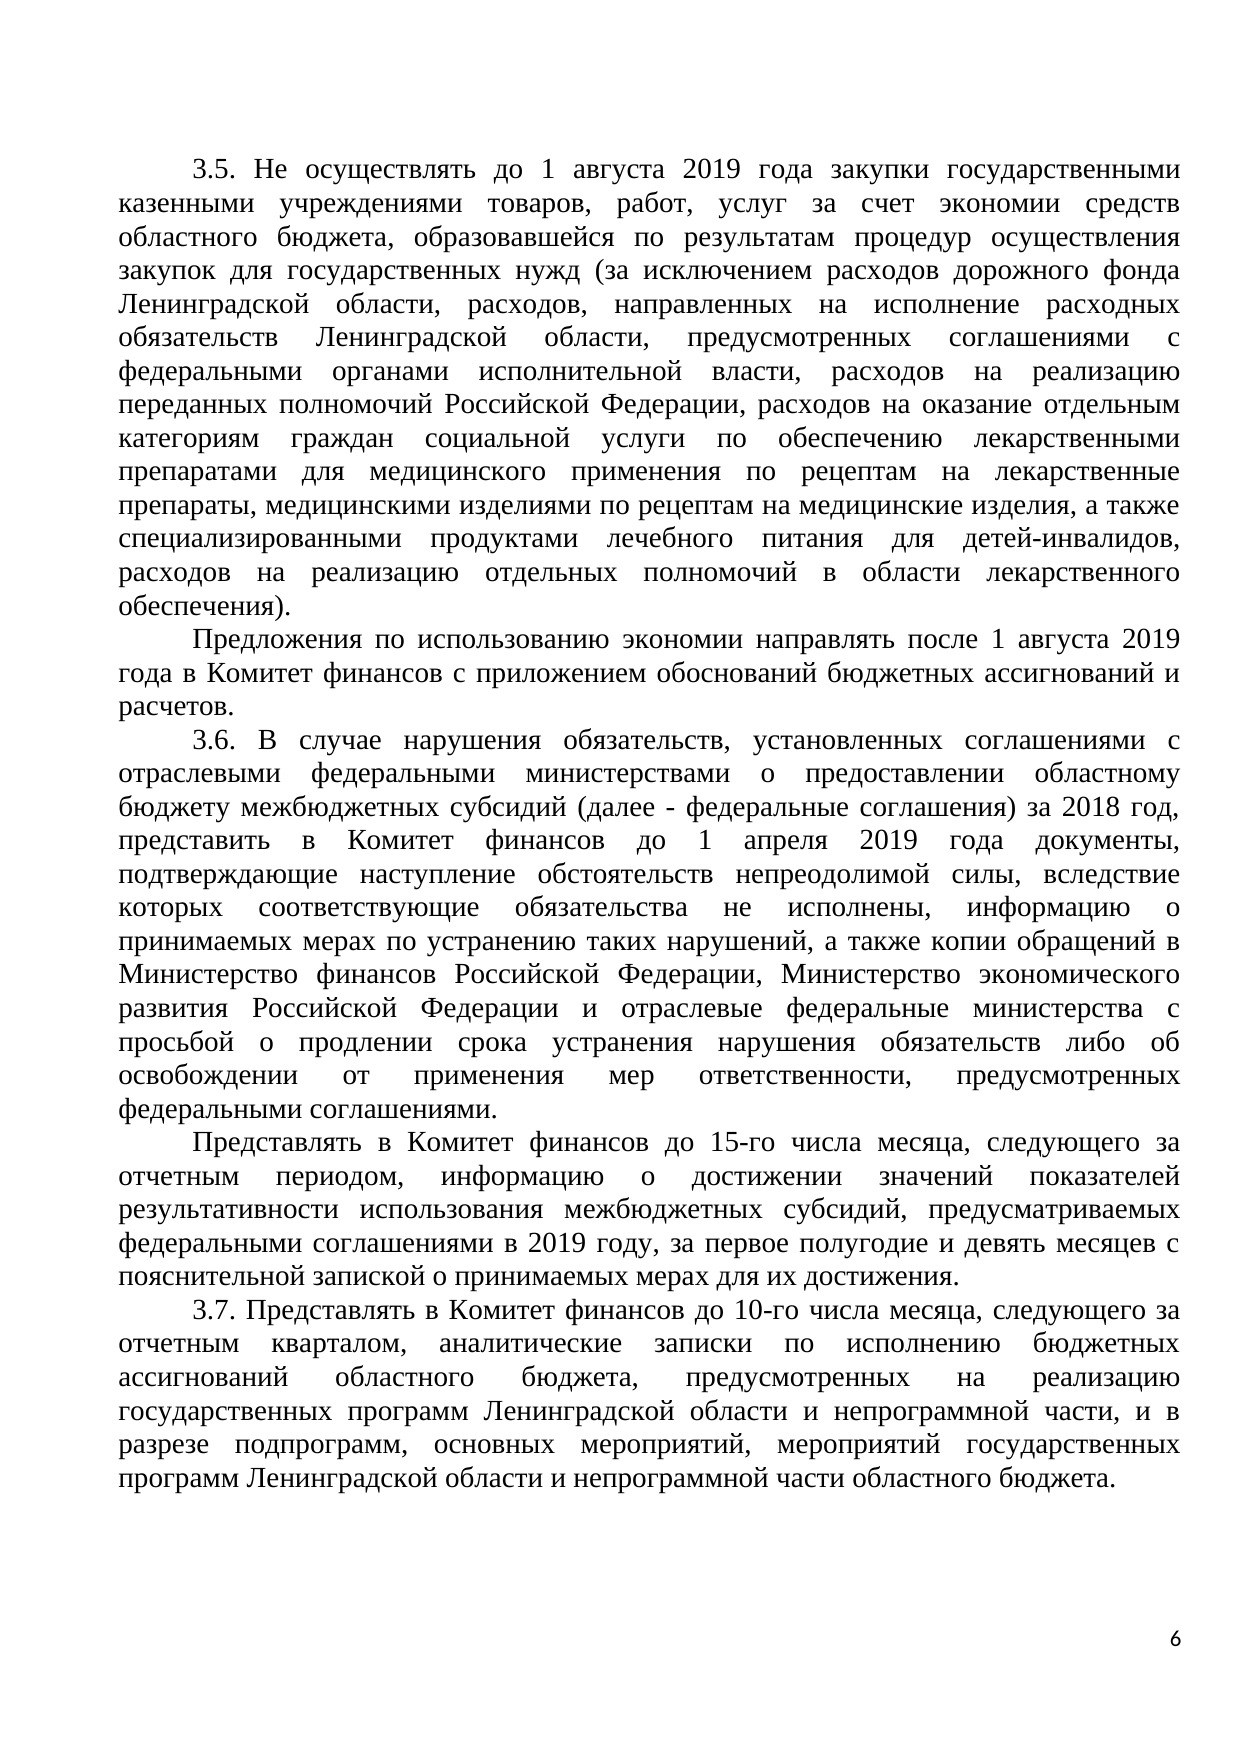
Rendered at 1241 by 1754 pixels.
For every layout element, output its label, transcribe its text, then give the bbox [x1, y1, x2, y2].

text Предложения по использованию экономии направлять после 1 августа 2019 года в Комитет финансов с приложением обоснований бюджетных ассигнований и расчетов. [118, 621, 1181, 722]
text Представлять в Комитет финансов до 15-го числа месяца, следующего за отчетным периодом, информацию о достижении значений показателей результативности использования межбюджетных субсидий, предусматриваемых федеральными соглашениями в 2019 году, за первое полугодие и девять месяцев с пояснительной запиской о принимаемых мерах для их достижения. [118, 1124, 1181, 1292]
text 3.5. Не осуществлять до 1 августа 2019 года закупки государственными казенными учреждениями товаров, работ, услуг за счет экономии средств областного бюджета, образовавшейся по результатам процедур осуществления закупок для государственных нужд (за исключением расходов дорожного фонда Ленинградской области, расходов, направленных на исполнение расходных обязательств Ленинградской области, предусмотренных соглашениями с федеральными органами исполнительной власти, расходов на реализацию переданных полномочий Российской Федерации, расходов на оказание отдельным категориям граждан социальной услуги по обеспечению лекарственными препаратами для медицинского применения по рецептам на лекарственные препараты, медицинскими изделиями по рецептам на медицинские изделия, а также специализированными продуктами лечебного питания для детей-инвалидов, расходов на реализацию отдельных полномочий в области лекарственного обеспечения). [118, 152, 1181, 621]
text 3.6. В случае нарушения обязательств, установленных соглашениями с отраслевыми федеральными министерствами о предоставлении областному бюджету межбюджетных субсидий (далее - федеральные соглашения) за 2018 год, представить в Комитет финансов до 1 апреля 2019 года документы, подтверждающие наступление обстоятельств непреодолимой силы, вследствие которых соответствующие обязательства не исполнены, информацию о принимаемых мерах по устранению таких нарушений, а также копии обращений в Министерство финансов Российской Федерации, Министерство экономического развития Российской Федерации и отраслевые федеральные министерства с просьбой о продлении срока устранения нарушения обязательств либо об освобождении от применения мер ответственности, предусмотренных федеральными соглашениями. [118, 722, 1181, 1124]
text 3.7. Представлять в Комитет финансов до 10-го числа месяца, следующего за отчетным кварталом, аналитические записки по исполнению бюджетных ассигнований областного бюджета, предусмотренных на реализацию государственных программ Ленинградской области и непрограммной части, и в разрезе подпрограмм, основных мероприятий, мероприятий государственных программ Ленинградской области и непрограммной части областного бюджета. [118, 1292, 1181, 1493]
